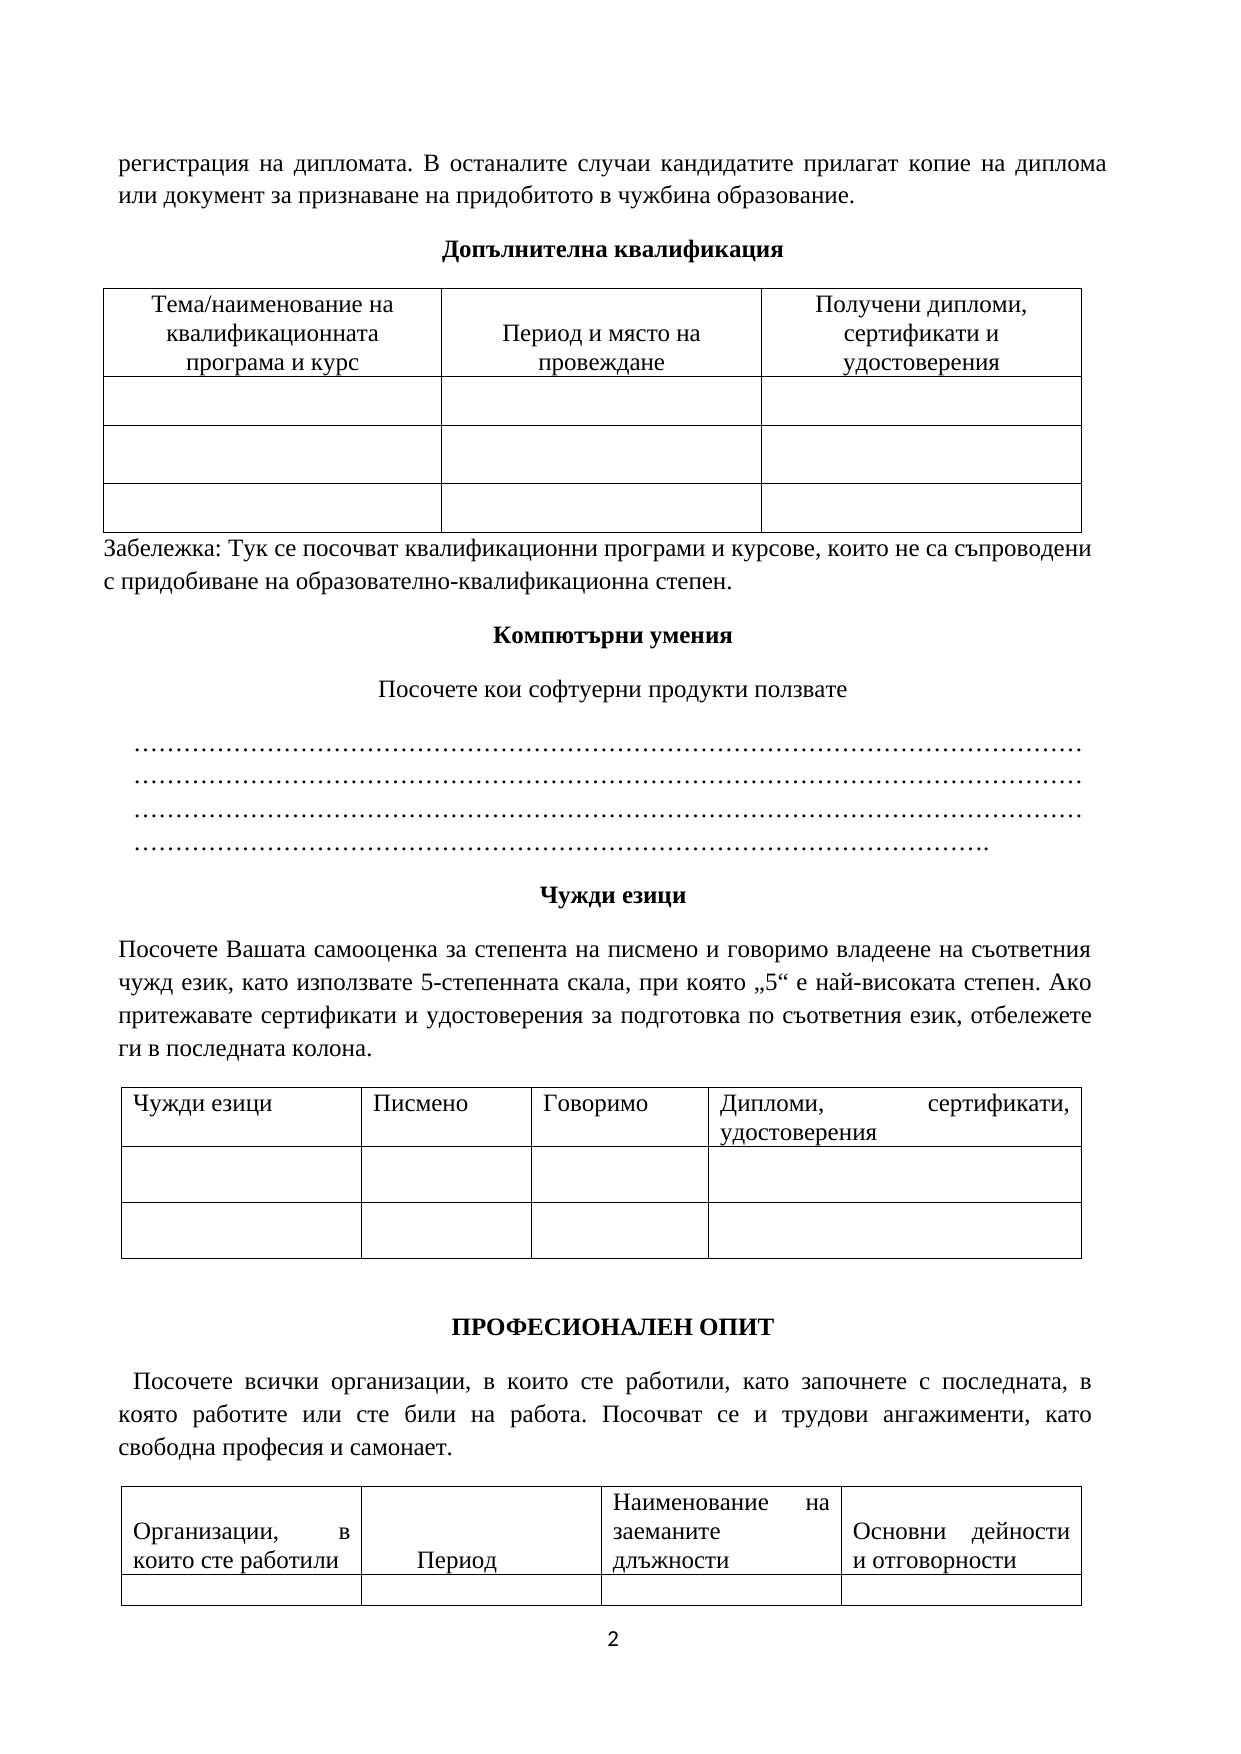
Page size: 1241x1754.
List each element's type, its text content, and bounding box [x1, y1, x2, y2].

table_cell [122, 1575, 361, 1605]
text Компютърни умения [133, 620, 1093, 649]
text Забележка: Тук се посочват квалификационни програми и курсове, които не са съпроводени с придобиване на образователно-квалификационна степен. [103, 533, 1093, 595]
table_cell [362, 1575, 601, 1605]
table_cell [842, 1575, 1081, 1605]
text Посочете кои софтуерни продукти ползвате [133, 674, 1093, 702]
text …………………………………………………………………………………………………………………………………………………………………………………………………………………………………………………………………………………………………………………………………………………………………………………………………………. [133, 728, 1093, 855]
table_cell [104, 426, 441, 483]
table_header Дипломи, сертификати, удостоверения [709, 1088, 1081, 1146]
text Посочете Вашата самооценка за степента на писмено и говоримо владеене на съответния чужд език, като използвате 5-степенната скала, при която „5“ е най-високата степен. Ако притежавате сертификати и удостоверения за подготовка по съответния език, отбележете ги в последната колона. [118, 934, 1093, 1062]
table_cell [602, 1575, 841, 1605]
text Посочете всички организации, в които сте работили, като започнете с последната, в която работите или сте били на работа. Посочват се и трудови ангажименти, като свободна професия и самонает. [118, 1366, 1093, 1461]
table_cell [362, 1147, 531, 1202]
table_cell [122, 1203, 361, 1258]
table_cell [442, 377, 761, 425]
table_header Чужди езици [122, 1088, 361, 1146]
table_header Говоримо [532, 1088, 708, 1146]
table_header Организации, в които сте работили [122, 1487, 361, 1573]
table_cell [104, 377, 441, 425]
table_cell [442, 426, 761, 483]
text ПРОФЕСИОНАЛЕН ОПИТ [133, 1312, 1093, 1341]
table_header Период [362, 1487, 601, 1573]
table_header Период и място на провеждане [442, 289, 761, 376]
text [118, 148, 1107, 209]
table_header Тема/наименование на квалификационната програма и курс [104, 289, 441, 376]
table_cell [362, 1203, 531, 1258]
table_header Наименование на заеманите длъжности [602, 1487, 841, 1573]
table_cell [709, 1203, 1081, 1258]
table_cell [122, 1147, 361, 1202]
table_cell [709, 1147, 1081, 1202]
table_cell [762, 484, 1081, 532]
text Допълнителна квалификация [133, 234, 1093, 263]
table_cell [532, 1147, 708, 1202]
table_header Писмено [362, 1088, 531, 1146]
table_cell [762, 377, 1081, 425]
table_header Основни дейности и отговорности [842, 1487, 1081, 1573]
table_cell [532, 1203, 708, 1258]
text Чужди езици [133, 881, 1093, 909]
table_cell [762, 426, 1081, 483]
table_cell [442, 484, 761, 532]
table_header Получени дипломи, сертификати и удостоверения [762, 289, 1081, 376]
table_cell [104, 484, 441, 532]
